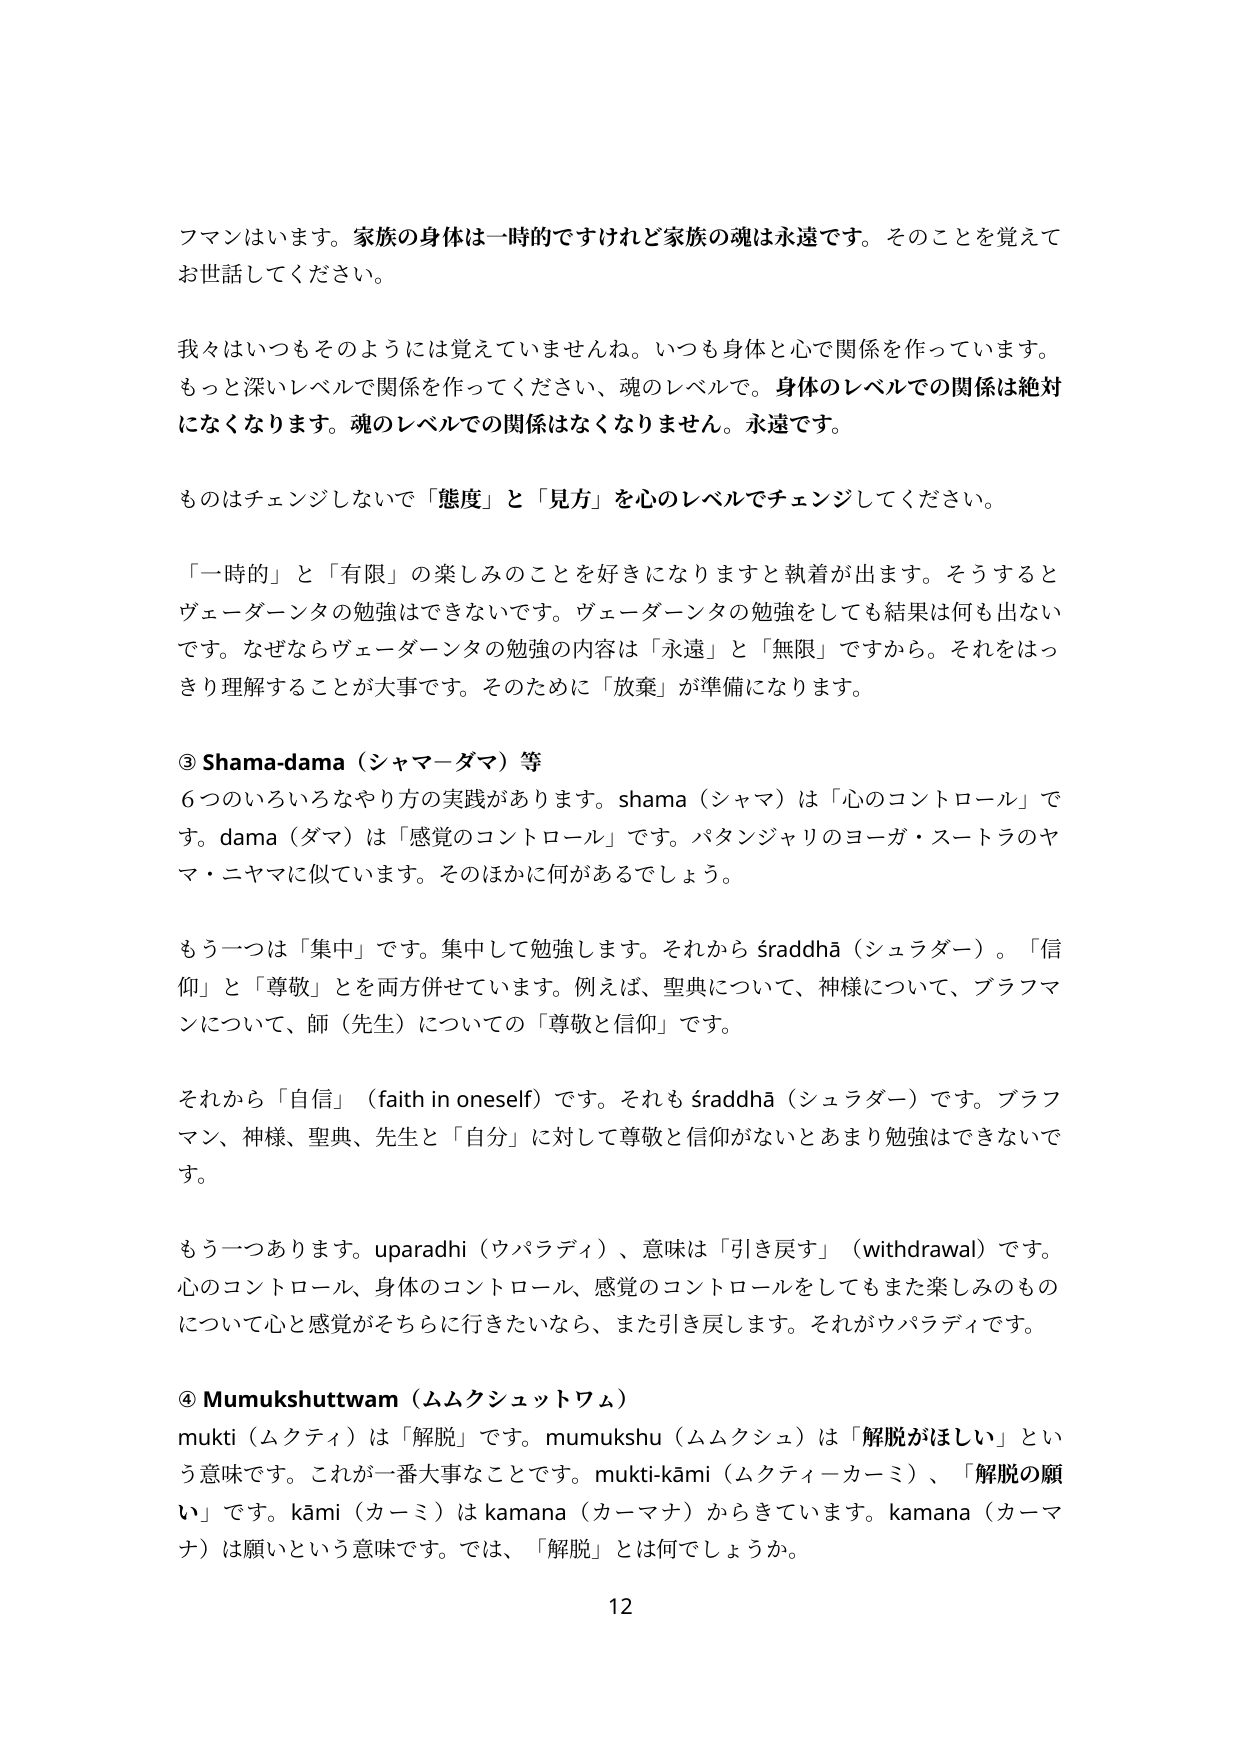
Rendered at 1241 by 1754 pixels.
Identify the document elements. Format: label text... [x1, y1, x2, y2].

text ものはチェンジしないで「態度」と「見方」を心のレベルでチェンジしてください。 [177, 479, 1063, 517]
text それから「自信」（faith in oneself）です。それもśraddhā（シュラダー）です。ブラフマン、神様、聖典、先生と「自分」に対して尊敬と信仰がないとあまり勉強はできないです。 [177, 1079, 1063, 1192]
text mukti（ムクティ）は「解脱」です。mumukshu（ムムクシュ）は「解脱がほしい」という意味です。これが一番大事なことです。mukti-kāmi（ムクティ－カーミ）、「解脱の願い」です。kāmi（カーミ）はkamana（カーマナ）からきています。kamana（カーマナ）は願いという意味です。では、「解脱」とは何でしょうか。 [177, 1417, 1063, 1567]
text 「一時的」と「有限」の楽しみのことを好きになりますと執着が出ます。そうするとヴェーダーンタの勉強はできないです。ヴェーダーンタの勉強をしても結果は何も出ないです。なぜならヴェーダーンタの勉強の内容は「永遠」と「無限」ですから。それをはっきり理解することが大事です。そのために「放棄」が準備になります。 [177, 554, 1063, 704]
text 我々はいつもそのようには覚えていませんね。いつも身体と心で関係を作っています。もっと深いレベルで関係を作ってください、魂のレベルで。身体のレベルでの関係は絶対になくなります。魂のレベルでの関係はなくなりません。永遠です。 [177, 329, 1063, 442]
text ６つのいろいろなやり方の実践があります。shama（シャマ）は「心のコントロール」です。dama（ダマ）は「感覚のコントロール」です。パタンジャリのヨーガ・スートラのヤマ・ニヤマに似ています。そのほかに何があるでしょう。 [177, 779, 1063, 892]
text ④ Mumukshuttwam（ムムクシュットワㇺ） [177, 1379, 1063, 1417]
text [177, 217, 1063, 292]
text ③ Shama-dama（シャマ－ダマ）等 [177, 742, 1063, 779]
text もう一つは「集中」です。集中して勉強します。それからśraddhā（シュラダー）。「信仰」と「尊敬」とを両方併せています。例えば、聖典について、神様について、ブラフマンについて、師（先生）についての「尊敬と信仰」です。 [177, 929, 1063, 1042]
text もう一つあります。uparadhi（ウパラディ）、意味は「引き戻す」（withdrawal）です。心のコントロール、身体のコントロール、感覚のコントロールをしてもまた楽しみのものについて心と感覚がそちらに行きたいなら、また引き戻します。それがウパラディです。 [177, 1229, 1063, 1342]
